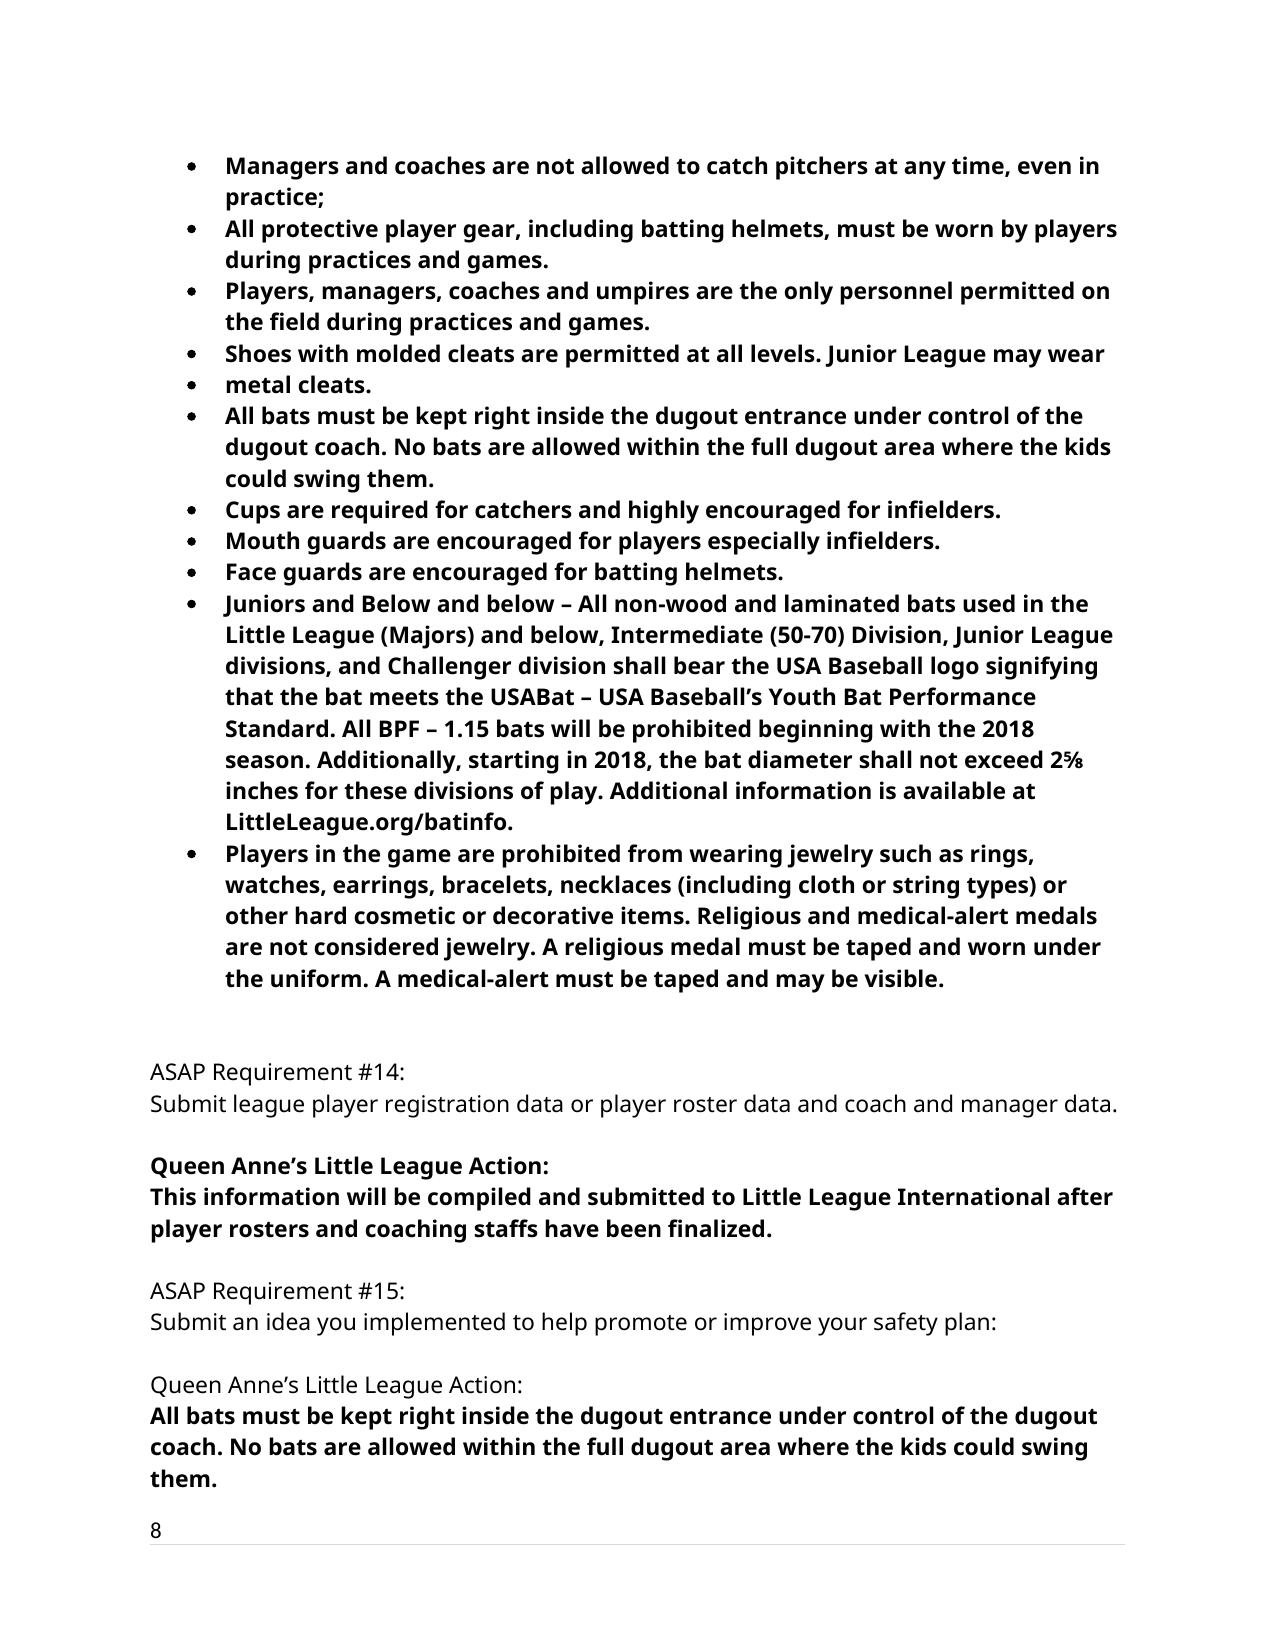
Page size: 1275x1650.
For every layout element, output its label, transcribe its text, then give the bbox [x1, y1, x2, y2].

list Mouth guards are encouraged for players especially infielders. [187, 525, 1125, 556]
text Queen Anne’s Little League Action: [150, 1369, 1125, 1400]
list All bats must be kept right inside the dugout entrance under control of the dugout coach. No bats are allowed within the full dugout area where the kids could swing them. [187, 400, 1125, 494]
text This information will be compiled and submitted to Little League International after player rosters and coaching staffs have been finalized. [150, 1181, 1125, 1244]
list Managers and coaches are not allowed to catch pitchers at any time, even in practice; [187, 150, 1125, 212]
list Players, managers, coaches and umpires are the only personnel permitted on the field during practices and games. [187, 275, 1125, 337]
text Submit an idea you implemented to help promote or improve your safety plan: [150, 1306, 1125, 1337]
list metal cleats. [187, 369, 1125, 400]
list All protective player gear, including batting helmets, must be worn by players during practices and games. [187, 212, 1125, 275]
text Submit league player registration data or player roster data and coach and manager data. [150, 1087, 1125, 1119]
list Shoes with molded cleats are permitted at all levels. Junior League may wear [187, 337, 1125, 369]
text Queen Anne’s Little League Action: [150, 1150, 1125, 1181]
list Juniors and Below and below – All non-wood and laminated bats used in the Little League (Majors) and below, Intermediate (50-70) Division, Junior League divisions, and Challenger division shall bear the USA Baseball logo signifying that the bat meets the USABat – USA Baseball’s Youth Bat Performance Standard. All BPF – 1.15 bats will be prohibited beginning with the 2018 season. Additionally, starting in 2018, the bat diameter shall not exceed 2⅝ inches for these divisions of play. Additional information is available at LittleLeague.org/batinfo. [187, 587, 1125, 837]
text ASAP Requirement #15: [150, 1275, 1125, 1306]
list Face guards are encouraged for batting helmets. [187, 556, 1125, 587]
list Players in the game are prohibited from wearing jewelry such as rings, watches, earrings, bracelets, necklaces (including cloth or string types) or other hard cosmetic or decorative items. Religious and medical-alert medals are not considered jewelry. A religious medal must be taped and worn under the uniform. A medical-alert must be taped and may be visible. [187, 837, 1125, 994]
text ASAP Requirement #14: [150, 1056, 1125, 1087]
list Cups are required for catchers and highly encouraged for infielders. [187, 494, 1125, 525]
text All bats must be kept right inside the dugout entrance under control of the dugout coach. No bats are allowed within the full dugout area where the kids could swing them. [150, 1400, 1125, 1494]
